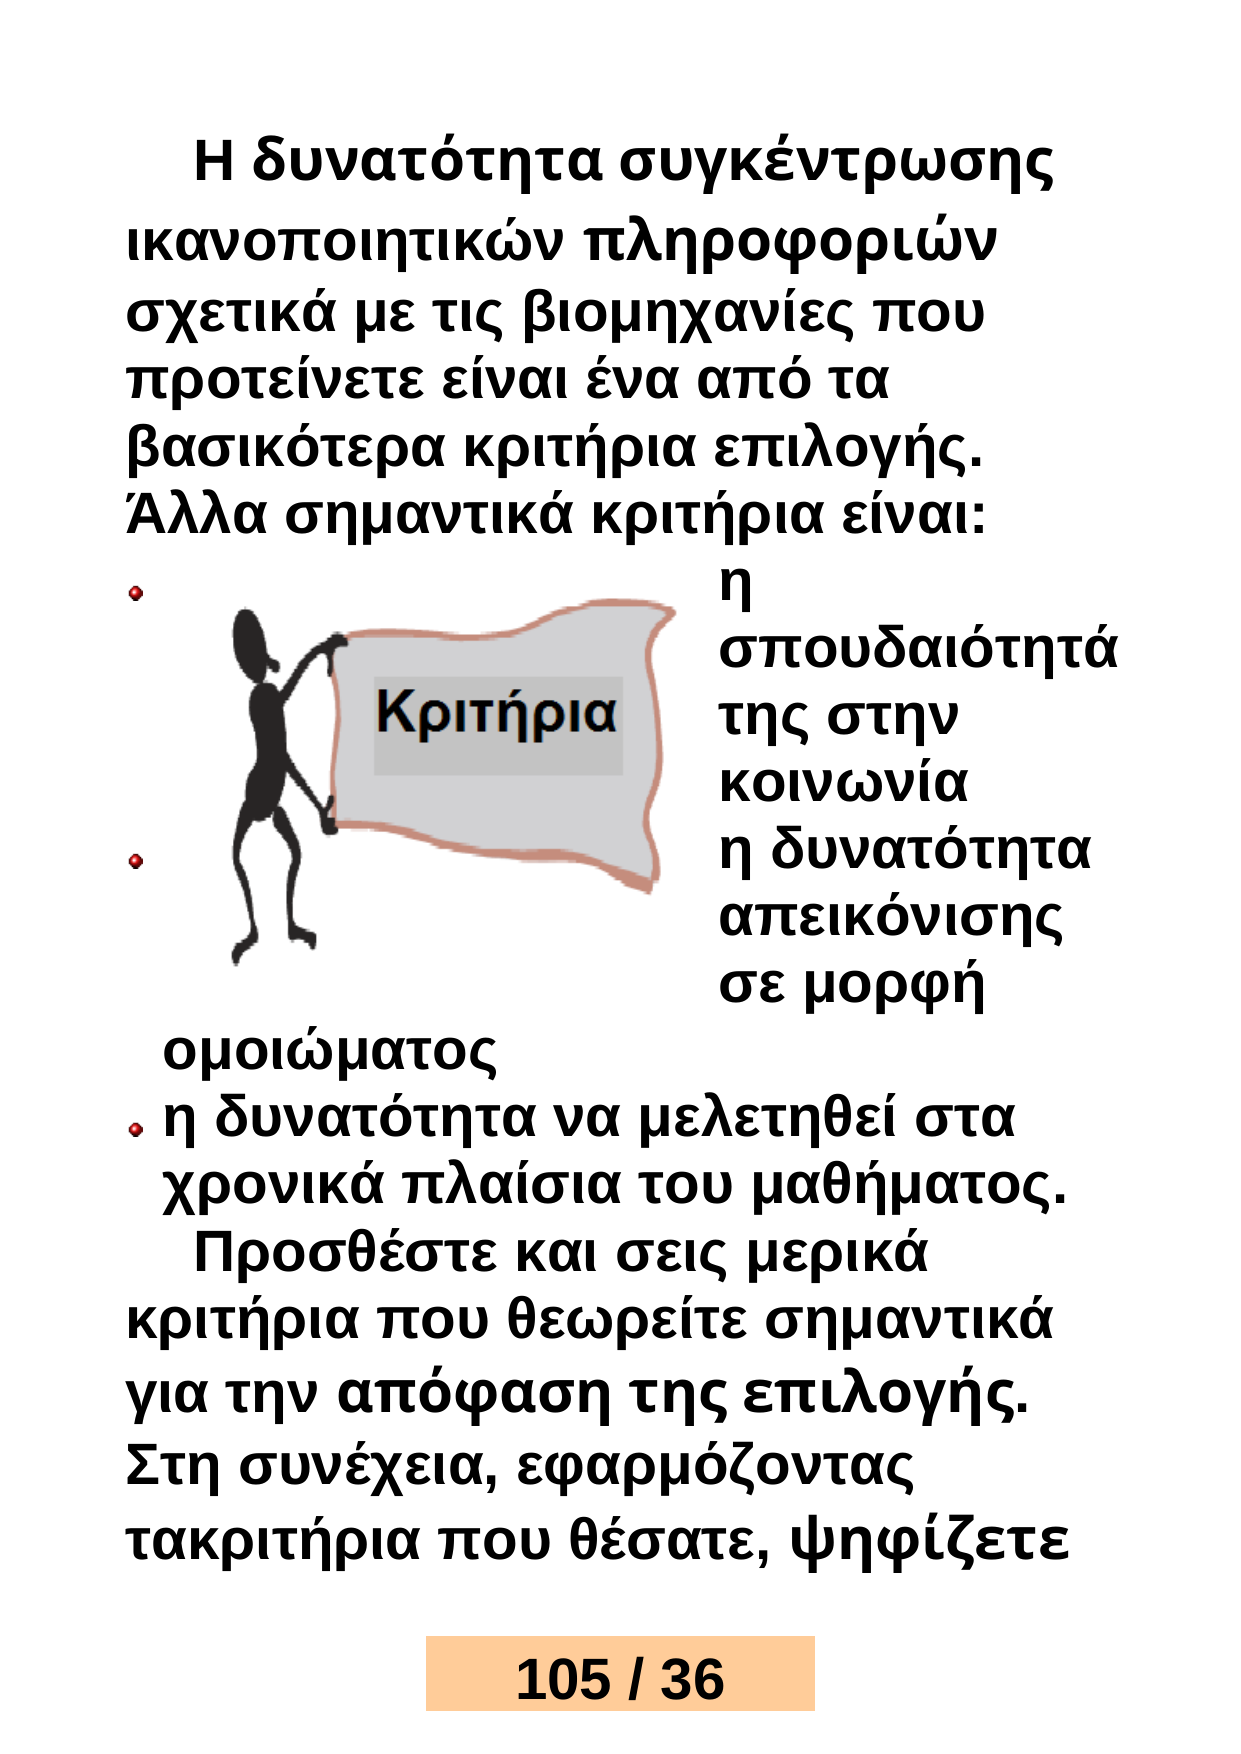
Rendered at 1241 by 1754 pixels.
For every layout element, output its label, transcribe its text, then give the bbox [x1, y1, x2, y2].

list η δυνατότητα να μελετηθεί στα χρονικά πλαίσια του μαθήματος. [125, 1082, 1122, 1216]
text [125, 1216, 1122, 1576]
picture [126, 851, 143, 869]
picture [126, 1120, 143, 1137]
list η δυνατότητα απεικόνισης σε μορφή ομοιώματος [125, 814, 1122, 1082]
picture [126, 583, 143, 601]
picture [196, 555, 700, 1012]
list η σπουδαιότητά της στην κοινωνία [125, 545, 1122, 814]
text Η δυνατότητα συγκέντρωσης ικανοποιητικών πληροφοριών σχετικά με τις βιομηχανίες που προτείνετε είναι ένα από τα βασικότερα κριτήρια επιλογής. Άλλα σημαντικά κριτήρια είναι: [125, 118, 1122, 545]
